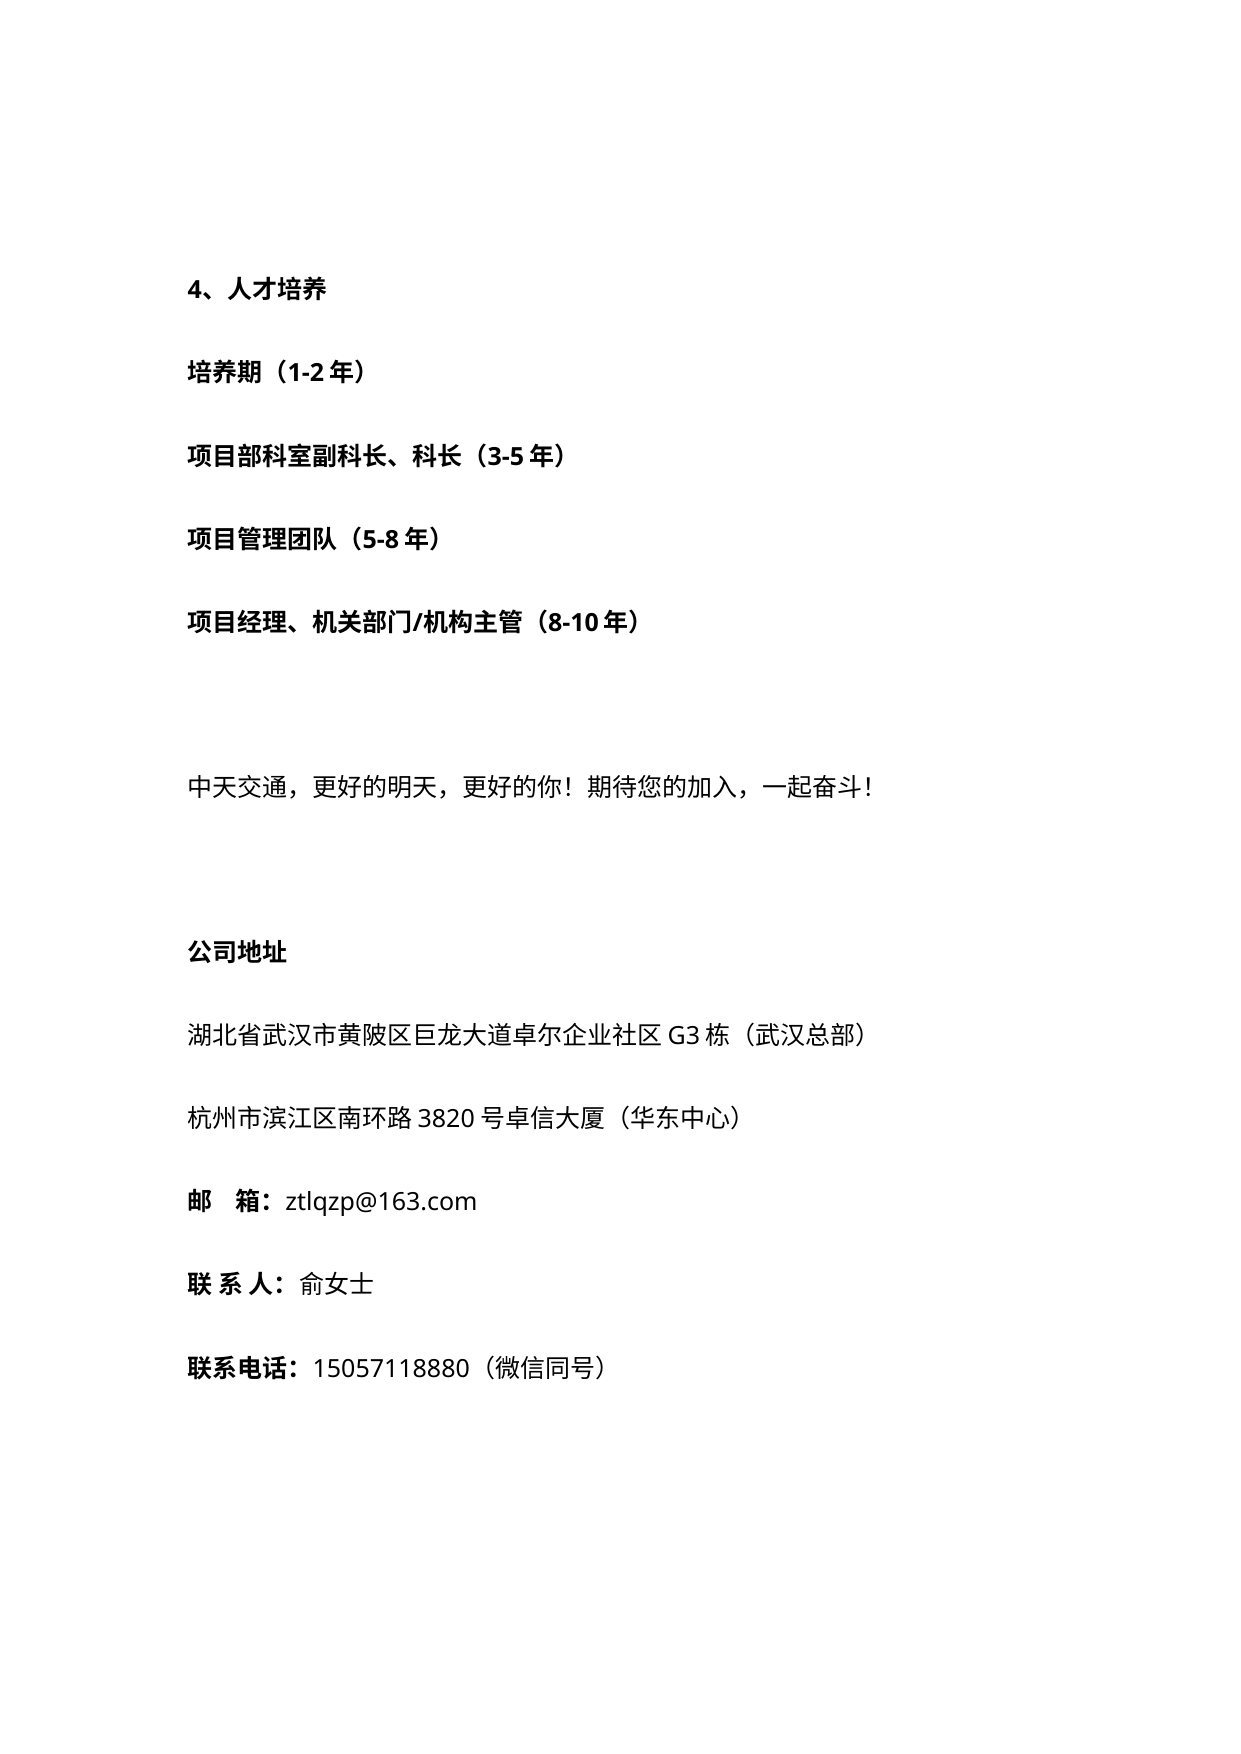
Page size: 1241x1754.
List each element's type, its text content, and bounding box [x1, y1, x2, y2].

text 项目管理团队（5-8年） [187, 505, 1053, 570]
text 中天交通，更好的明天，更好的你！期待您的加入，一起奋斗！ [187, 753, 1053, 818]
text 项目部科室副科长、科长（3-5年） [187, 422, 1053, 487]
text 公司地址 [187, 918, 1053, 983]
text 邮 箱：ztlqzp@163.com [187, 1167, 1053, 1232]
text 培养期（1-2年） [187, 338, 1053, 403]
text 联 系 人：俞女士 [187, 1251, 1053, 1316]
text 联系电话：15057118880（微信同号） [187, 1334, 1053, 1399]
text 项目经理、机关部门/机构主管（8-10年） [187, 588, 1053, 653]
text 湖北省武汉市黄陂区巨龙大道卓尔企业社区G3栋（武汉总部） [187, 1001, 1053, 1066]
text 杭州市滨江区南环路3820号卓信大厦（华东中心） [187, 1084, 1053, 1149]
text 4、人才培养 [187, 255, 1053, 320]
